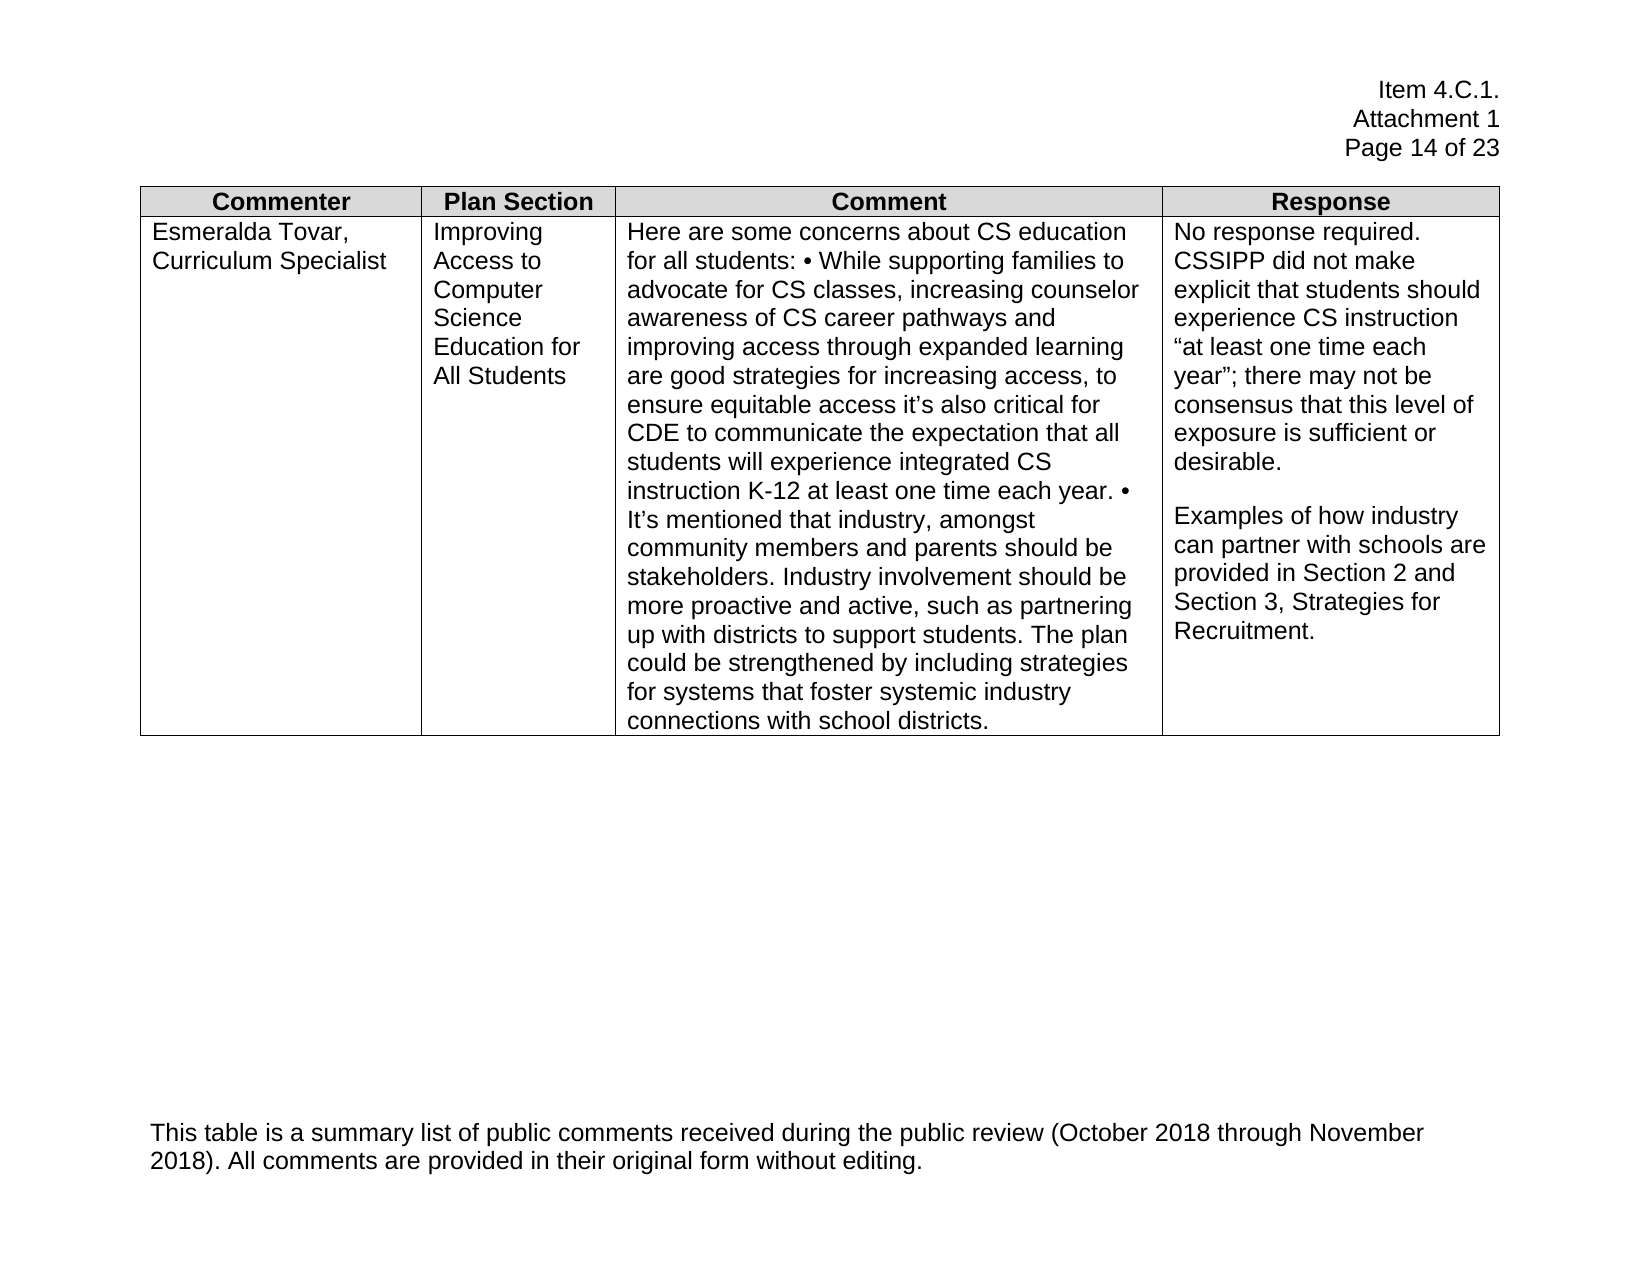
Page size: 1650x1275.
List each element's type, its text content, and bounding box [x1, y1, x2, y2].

table_cell Esmeralda Tovar, Curriculum Specialist [141, 217, 421, 734]
table_header Comment [616, 187, 1162, 216]
table_cell Improving Access to Computer Science Education for All Students [422, 217, 615, 734]
table_cell No response required. CSSIPP did not make explicit that students should experience CS instruction “at least one time each year”; there may not be consensus that this level of exposure is sufficient or desirable. Examples of how industry can partner with schools are provided in Section 2 and Section 3, Strategies for Recruitment. [1163, 217, 1499, 734]
table_header Plan Section [422, 187, 615, 216]
table_cell Here are some concerns about CS education for all students: • While supporting families to advocate for CS classes, increasing counselor awareness of CS career pathways and improving access through expanded learning are good strategies for increasing access, to ensure equitable access it’s also critical for CDE to communicate the expectation that all students will experience integrated CS instruction K-12 at least one time each year. • It’s mentioned that industry, amongst community members and parents should be stakeholders. Industry involvement should be more proactive and active, such as partnering up with districts to support students. The plan could be strengthened by including strategies for systems that foster systemic industry connections with school districts. [616, 217, 1162, 734]
table_header Commenter [141, 187, 421, 216]
table_header Response [1163, 187, 1499, 216]
